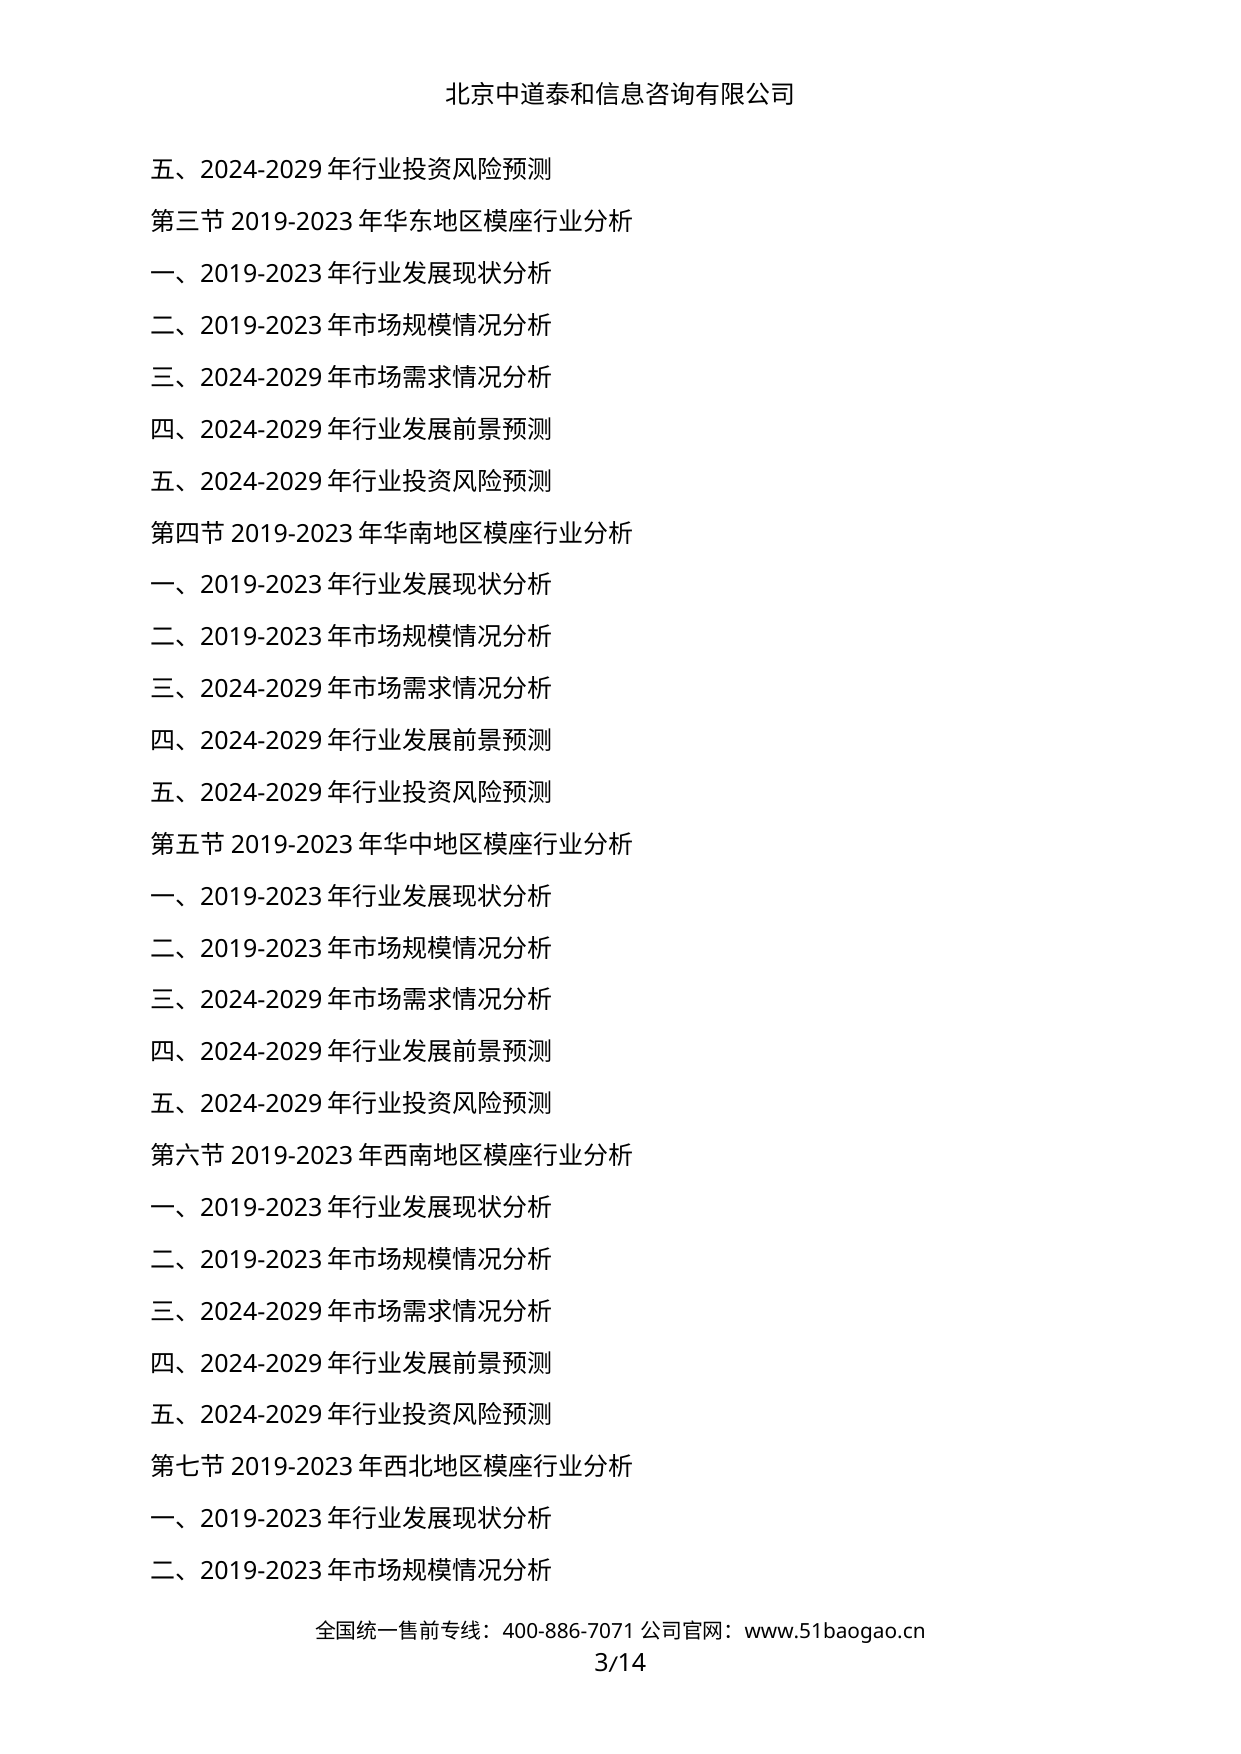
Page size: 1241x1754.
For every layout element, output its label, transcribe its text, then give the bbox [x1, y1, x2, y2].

text 一、2019-2023年行业发展现状分析 [150, 254, 1090, 290]
text 二、2019-2023年市场规模情况分析 [150, 306, 1090, 342]
text 第五节 2019-2023年华中地区模座行业分析 [150, 824, 1090, 861]
text 二、2019-2023年市场规模情况分析 [150, 617, 1090, 653]
text 第七节 2019-2023年西北地区模座行业分析 [150, 1447, 1090, 1483]
text 四、2024-2029年行业发展前景预测 [150, 721, 1090, 757]
text 四、2024-2029年行业发展前景预测 [150, 1343, 1090, 1379]
text 五、2024-2029年行业投资风险预测 [150, 1395, 1090, 1431]
text 二、2019-2023年市场规模情况分析 [150, 1551, 1090, 1587]
text 一、2019-2023年行业发展现状分析 [150, 1499, 1090, 1535]
text 四、2024-2029年行业发展前景预测 [150, 409, 1090, 446]
text 一、2019-2023年行业发展现状分析 [150, 876, 1090, 912]
text 五、2024-2029年行业投资风险预测 [150, 150, 1090, 186]
text 五、2024-2029年行业投资风险预测 [150, 461, 1090, 497]
text 二、2019-2023年市场规模情况分析 [150, 928, 1090, 964]
text 三、2024-2029年市场需求情况分析 [150, 1291, 1090, 1327]
text 一、2019-2023年行业发展现状分析 [150, 565, 1090, 601]
text 二、2019-2023年市场规模情况分析 [150, 1239, 1090, 1276]
text 第六节 2019-2023年西南地区模座行业分析 [150, 1136, 1090, 1172]
text 一、2019-2023年行业发展现状分析 [150, 1187, 1090, 1224]
text 五、2024-2029年行业投资风险预测 [150, 1084, 1090, 1120]
text 三、2024-2029年市场需求情况分析 [150, 980, 1090, 1016]
text 第三节 2019-2023年华东地区模座行业分析 [150, 202, 1090, 238]
text 三、2024-2029年市场需求情况分析 [150, 669, 1090, 705]
text 五、2024-2029年行业投资风险预测 [150, 772, 1090, 809]
text 四、2024-2029年行业发展前景预测 [150, 1032, 1090, 1068]
text 三、2024-2029年市场需求情况分析 [150, 357, 1090, 394]
text 第四节 2019-2023年华南地区模座行业分析 [150, 513, 1090, 549]
